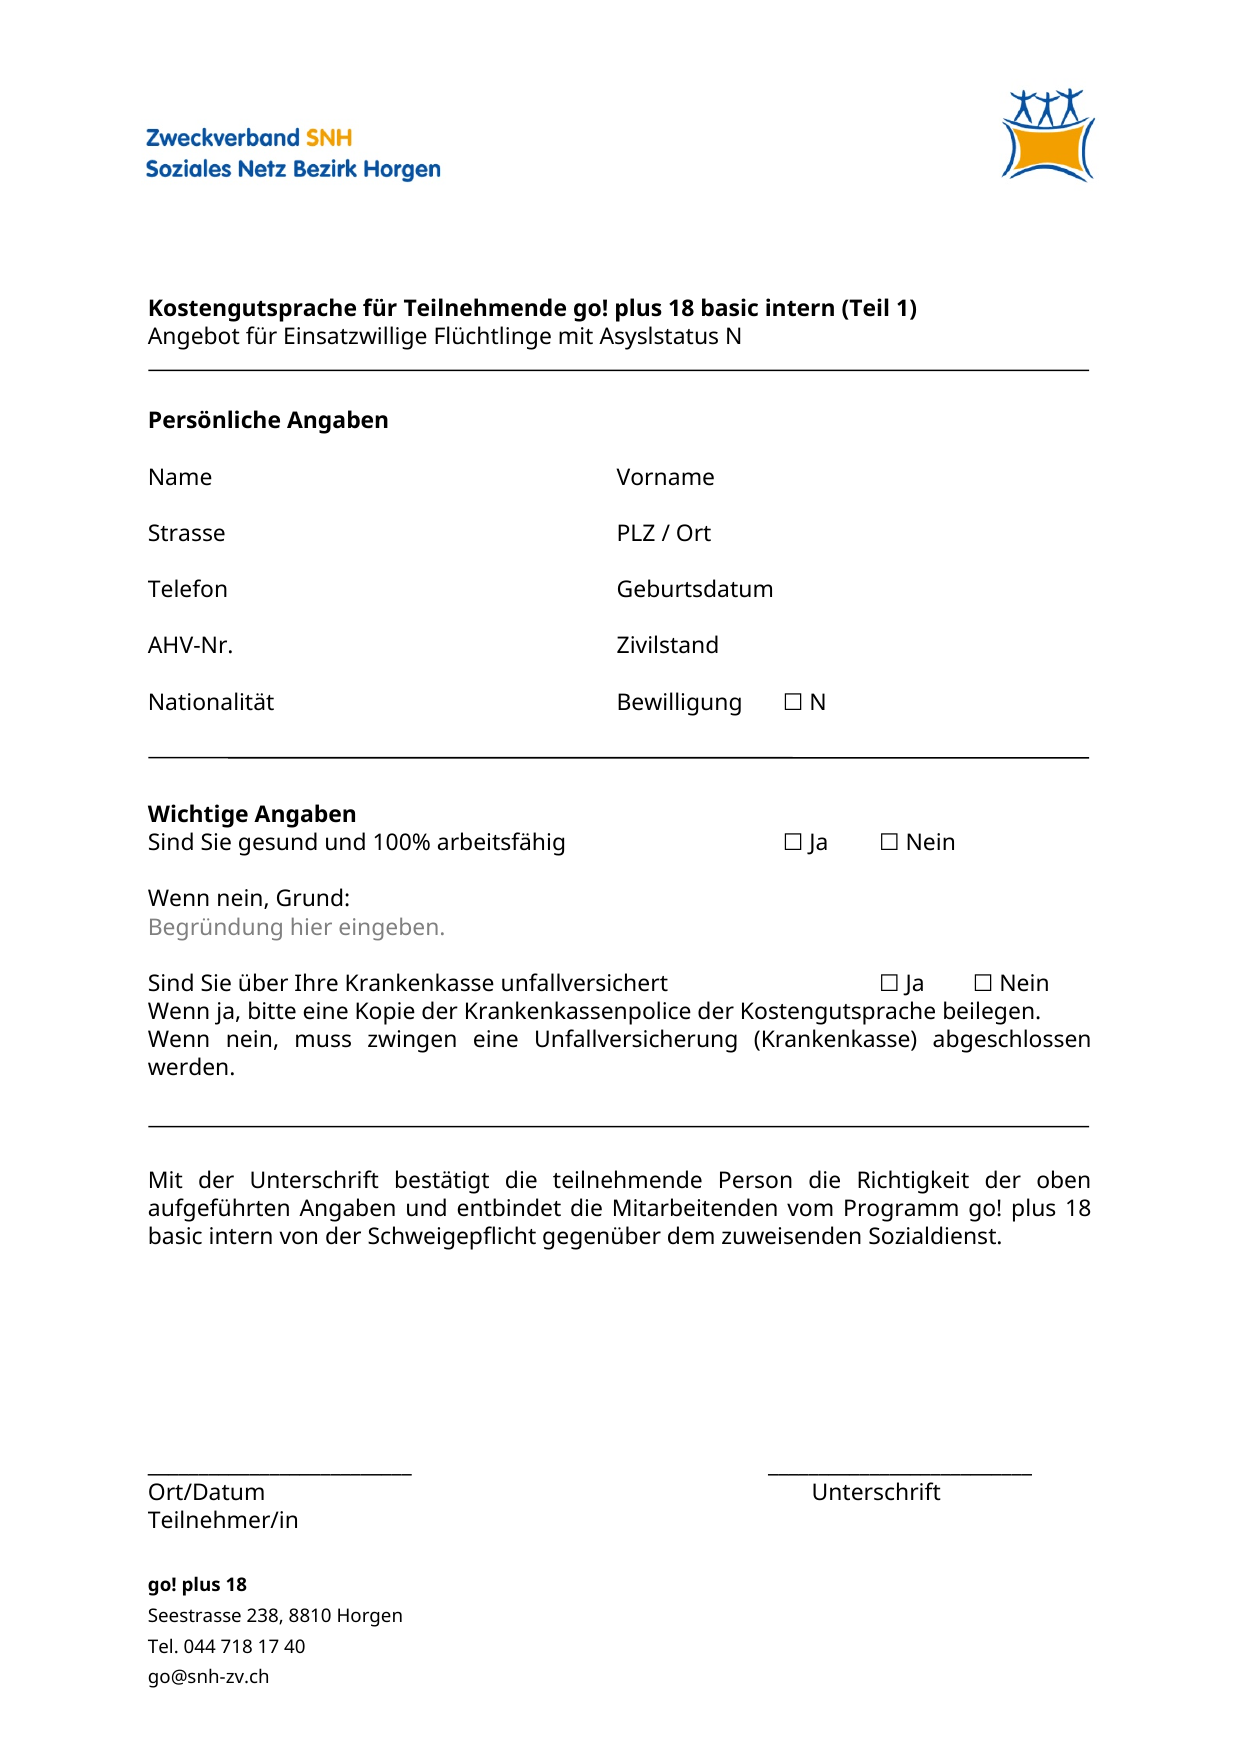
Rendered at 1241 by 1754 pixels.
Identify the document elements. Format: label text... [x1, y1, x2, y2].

picture [140, 53, 449, 257]
text Begründung hier eingeben. [148, 912, 1092, 941]
text AHV-Nr. Zivilstand [148, 631, 1092, 659]
text Mit der Unterschrift bestätigt die teilnehmende Person die Richtigkeit der oben aufgeführten Angaben und entbindet die Mitarbeitenden vom Programm go! plus 18 basic intern von der Schweigepflicht gegenüber dem zuweisenden Sozialdienst. [148, 1166, 1092, 1250]
text Wenn nein, Grund: [148, 884, 1092, 912]
text Telefon Geburtsdatum [148, 575, 1092, 603]
text Sind Sie über Ihre Krankenkasse unfallversichert Ja Nein [148, 969, 1092, 997]
text Name Vorname [148, 462, 1092, 491]
text Ort/Datum Unterschrift Teilnehmer/inKostengutsprache für Teilnehmende go! plus 18 basic intern (Teil 2) [148, 1478, 1092, 1534]
text Nationalität Bewilligung N [148, 687, 1092, 716]
text Kostengutsprache für Teilnehmende go! plus 18 basic intern (Teil 1) [148, 294, 1092, 322]
text Angebot für Einsatzwillige Flüchtlinge mit Asyslstatus N [148, 322, 1092, 350]
text Strasse PLZ / Ort [148, 519, 1092, 547]
text Sind Sie gesund und 100% arbeitsfähig Ja Nein [148, 828, 1092, 856]
text Wenn ja, bitte eine Kopie der Krankenkassenpolice der Kostengutsprache beilegen. [148, 997, 1092, 1025]
text Wenn nein, muss zwingen eine Unfallversicherung (Krankenkasse) abgeschlossen werden. [148, 1025, 1092, 1081]
text Wichtige Angaben [148, 800, 1092, 828]
picture [957, 28, 1193, 204]
text Persönliche Angaben [148, 406, 1092, 434]
text __________________________ __________________________ [148, 1450, 1092, 1478]
